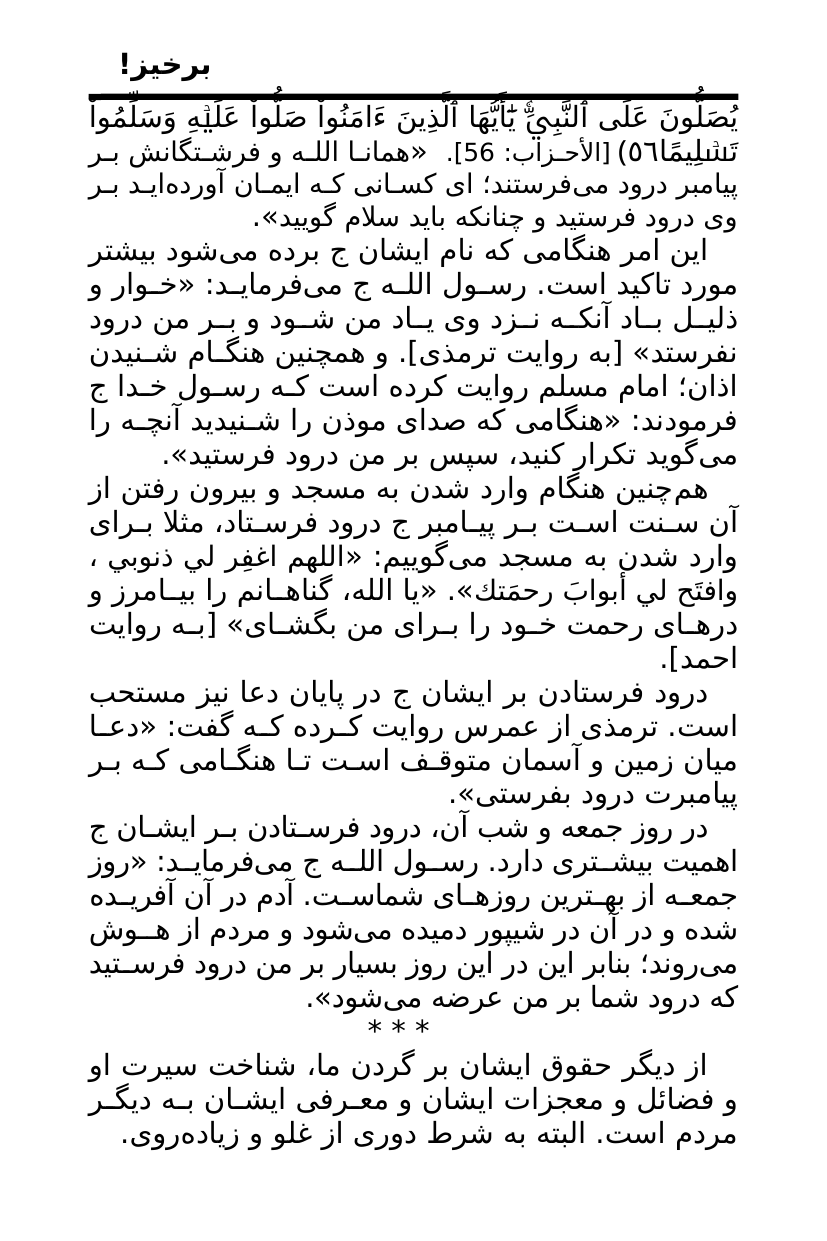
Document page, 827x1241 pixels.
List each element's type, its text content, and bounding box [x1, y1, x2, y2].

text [89, 100, 738, 233]
text * * * [89, 1014, 738, 1048]
text از دیگر حقوق ایشان بر گردن ما، شناخت سیرت او و فضائل و معجزات ایشان و معرفی ایشان به دیگر مردم است. البته به شرط دوری از غلو و زیاده‌روی. [89, 1048, 738, 1150]
text در روز جمعه و شب آن، درود فرستادن بر ایشان ج اهمیت بیشتری دارد. رسول الله ج می‌فرماید: «روز جمعه از بهترین روزهای شماست. آدم در آن آفریده شده و در آن در شیپور دمیده می‌شود و مردم از هوش می‌روند؛ بنابر این در این روز بسیار بر من درود فرستید که درود شما بر من عرضه می‌شود». [89, 811, 738, 1014]
text این امر هنگامی که نام ایشان ج برده می‌شود بیشتر مورد تاکید است. رسول الله ج می‌فرماید: «خوار و ذلیل باد آنکه نزد وی یاد من شود و بر من درود نفرستد» [به روایت ترمذی]. و همچنین هنگام شنیدن اذان؛ امام مسلم روایت کرده است که رسول خدا ج فرمودند: «هنگامی که صدای موذن را شنیدید آنچه را می‌گوید تکرار کنید، سپس بر من درود فرستید». [89, 233, 738, 471]
text درود فرستادن بر ایشان ج در پایان دعا نیز مستحب است. ترمذی از عمرس روایت کرده که گفت: «دعا میان زمین و آسمان متوقف است تا هنگامی که بر پیامبرت درود بفرستی». [89, 675, 738, 811]
text هم‌چنین هنگام وارد شدن به مسجد و بیرون رفتن از آن سنت است بر پیامبر ج درود فرستاد، مثلا برای وارد شدن به مسجد می‌گوییم: «اللهم اغفِر لي ذنوبي ، وافتَح لي أبوابَ رحمَتك». «یا الله، گناهانم را بیامرز و درهای رحمت خود را برای من بگشای» [به روایت احمد]. [89, 471, 738, 675]
